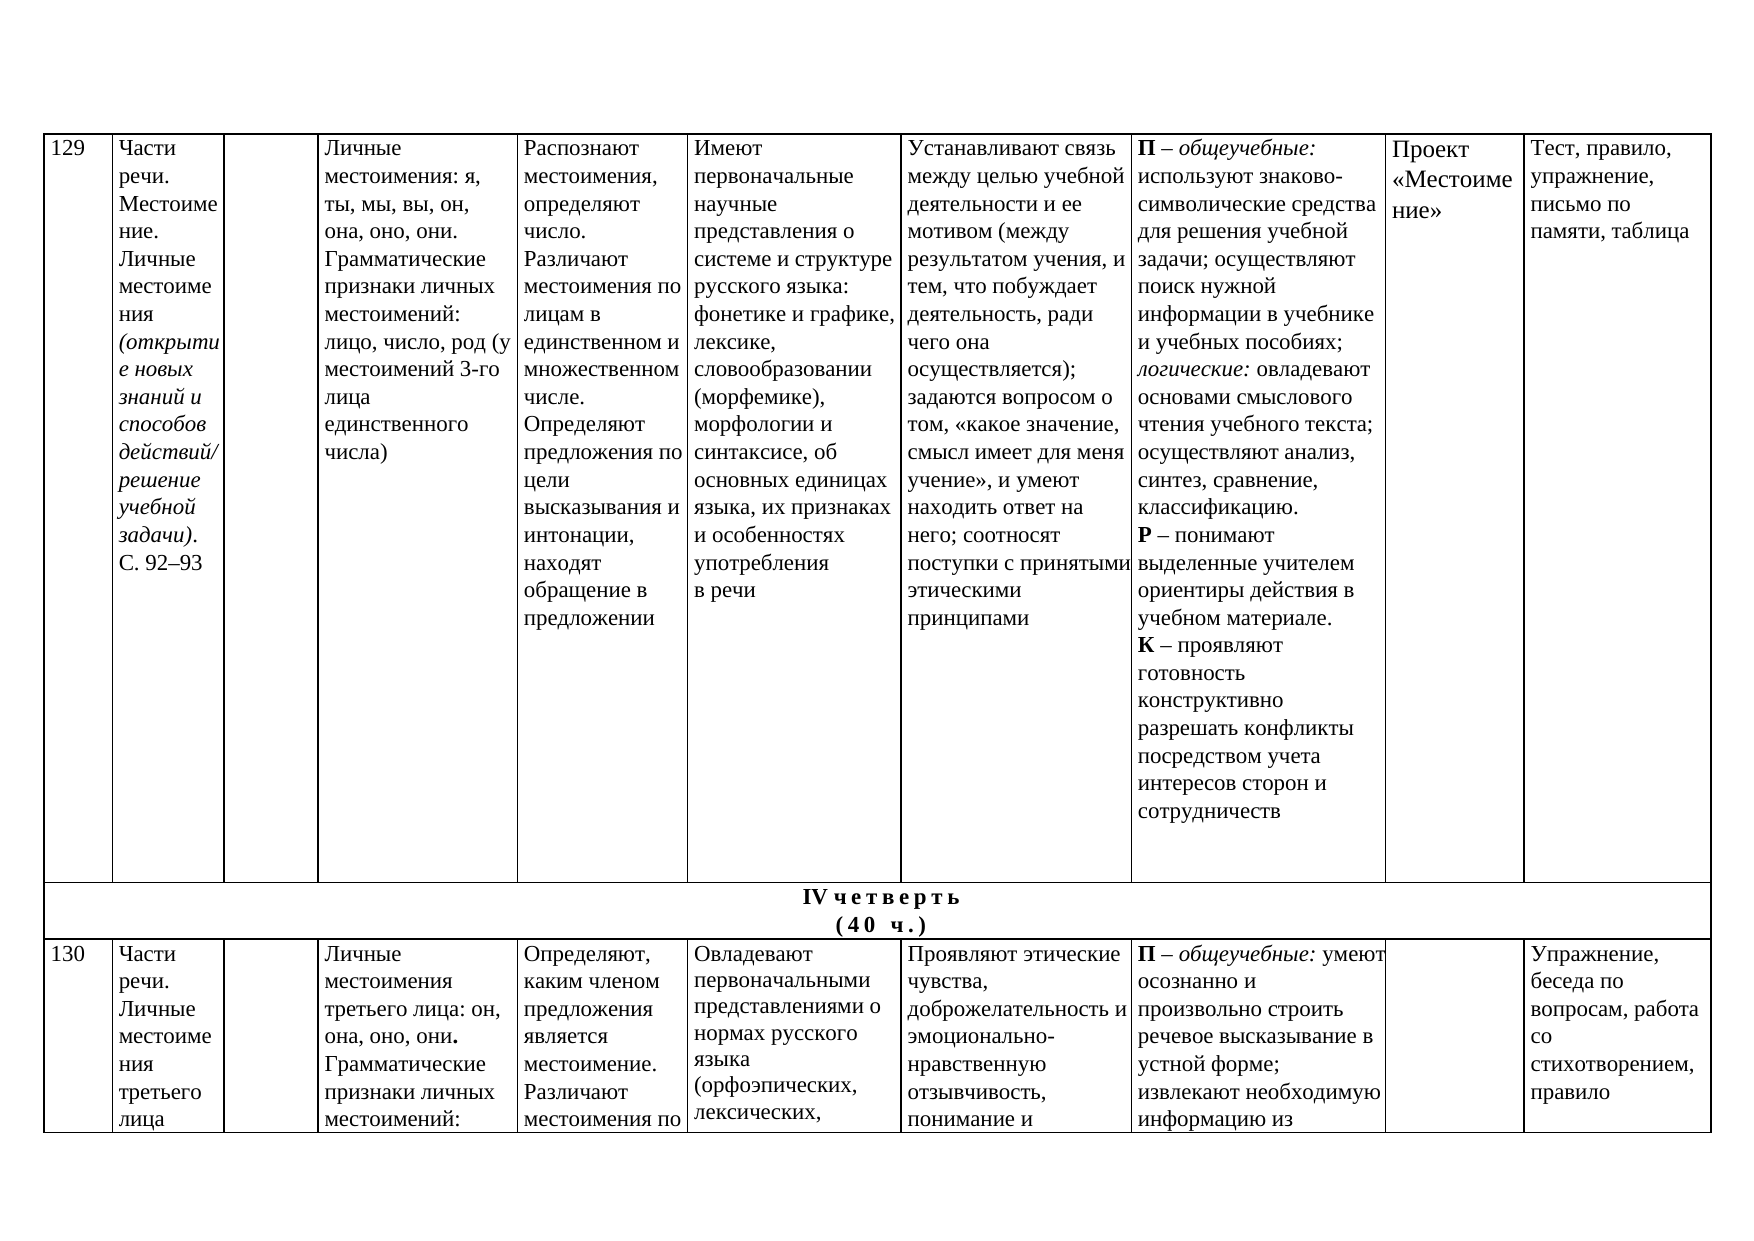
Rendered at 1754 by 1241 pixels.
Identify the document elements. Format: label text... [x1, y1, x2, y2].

table_cell [1386, 940, 1523, 1132]
table_cell Проект «Местоимение» [1386, 135, 1523, 881]
table_cell Тест, правило, упражнение, письмо по памяти, таблица [1525, 135, 1710, 881]
table_cell П – общеучебные: используют знаково-символические средства для решения учебной задачи; осуществляют поиск нужной информации в учебнике и учебных пособиях; логические: овладевают основами смыслового чтения учебного текста; осуществляют анализ, синтез, сравнение, классификацию. Р – понимают выделенные учителем ориентиры действия в учебном материале. К – проявляют готовность конструктивно разрешать конфликты посредством учета интересов сторон и сотрудничеств [1132, 135, 1385, 881]
table_cell 130 [45, 940, 112, 1132]
table_cell 129 [45, 135, 112, 881]
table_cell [1132, 940, 1385, 1132]
table_cell Распознают местоимения, определяют число. Различают местоимения по лицам в единственном и множественном числе. Определяют предложения по цели высказывания и интонации, находят обращение в предложении [518, 135, 687, 881]
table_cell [1525, 940, 1710, 1132]
table_cell Имеют первоначальные научные представления о системе и структуре русского языка: фонетике и графике, лексике, словообразовании (морфемике), морфологии и синтаксисе, об основных единицах языка, их признаках и особенностях употребления в речи [688, 135, 900, 881]
table_cell IV четверть (40 ч.) [45, 883, 1710, 938]
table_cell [113, 940, 223, 1132]
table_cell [319, 940, 517, 1132]
table_cell [225, 135, 317, 881]
table_cell Части речи. Местоимение. Личные местоимения (открытие новых знаний и способов действий/ решение учебной задачи). С. 92–93 [113, 135, 223, 881]
table_cell Личные местоимения: я, ты, мы, вы, он, она, оно, они. Грамматические признаки личных местоимений: лицо, число, род (у местоимений 3-го лица единственного числа) [319, 135, 517, 881]
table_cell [518, 940, 687, 1132]
table_cell [225, 940, 317, 1132]
table_cell Устанавливают связь между целью учебной деятельности и ее мотивом (между результатом учения, и тем, что побуждает деятельность, ради чего она осуществляется); задаются вопросом о том, «какое значение, смысл имеет для меня учение», и умеют находить ответ на него; соотносят поступки с принятыми этическими принципами [902, 135, 1131, 881]
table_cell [688, 940, 900, 1132]
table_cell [902, 940, 1131, 1132]
